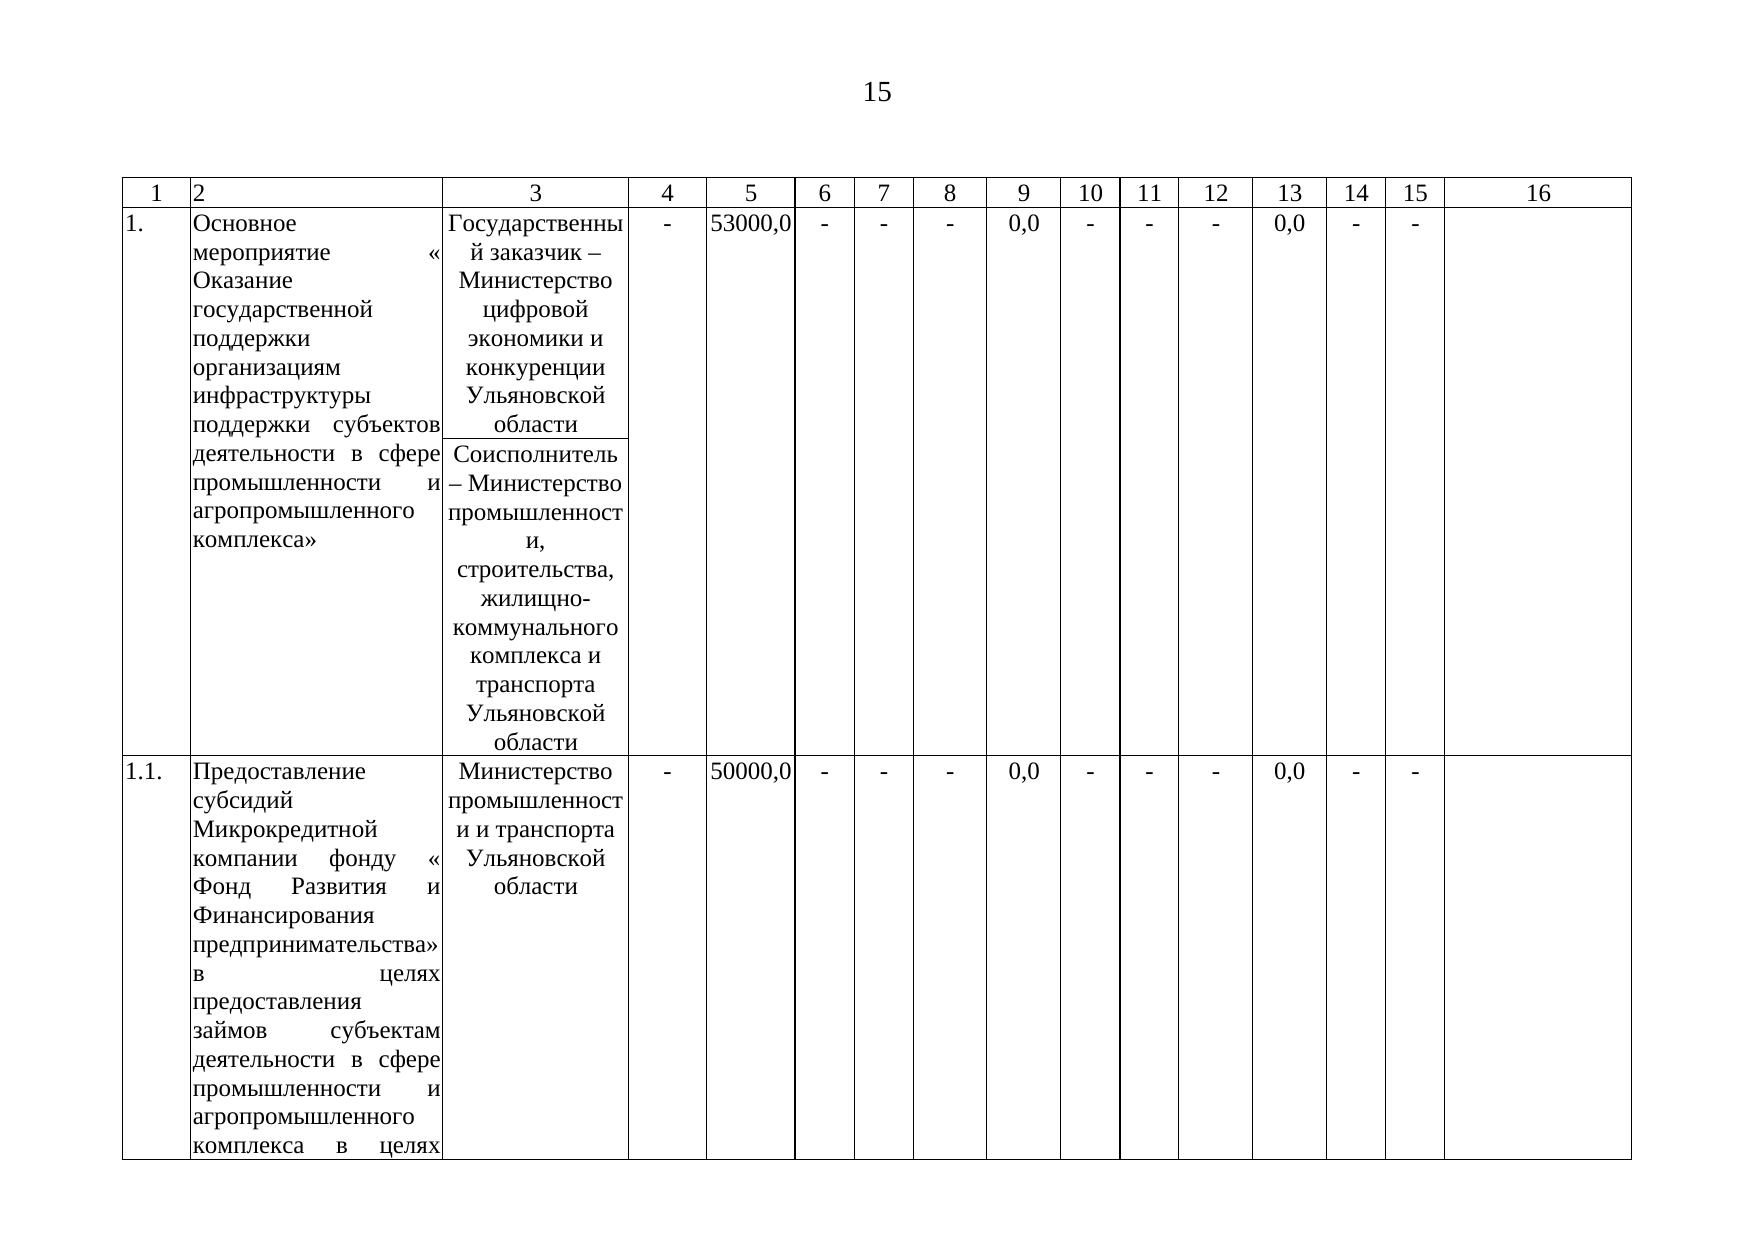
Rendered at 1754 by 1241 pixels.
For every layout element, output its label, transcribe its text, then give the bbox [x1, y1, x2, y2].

table_cell [1445, 756, 1631, 1159]
table_cell - [855, 208, 913, 755]
table_header 15 [1386, 178, 1444, 207]
table_header 10 [1061, 178, 1119, 207]
table_header 3 [443, 178, 628, 207]
table_cell 0,0 [1253, 208, 1326, 755]
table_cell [443, 756, 628, 1159]
table_cell - [629, 756, 706, 1159]
table_cell - [1179, 208, 1252, 755]
table_cell 1. [123, 208, 190, 755]
table_header 8 [914, 178, 986, 207]
table_cell 0,0 [987, 756, 1060, 1159]
table_header 6 [796, 178, 854, 207]
table_cell - [629, 208, 706, 755]
table_cell Соисполнитель – Министерство промышленности, строительства, жилищно-коммунального комплекса и транспорта Ульяновской области [443, 439, 628, 755]
table_cell - [1061, 208, 1119, 755]
table_cell - [914, 756, 986, 1159]
table_header 11 [1121, 178, 1178, 207]
table_cell - [1179, 756, 1252, 1159]
table_cell - [1121, 208, 1178, 755]
table_cell - [796, 208, 854, 755]
table_header 12 [1179, 178, 1252, 207]
table_header 5 [707, 178, 794, 207]
table_cell - [855, 756, 913, 1159]
table_cell - [1327, 756, 1385, 1159]
table_header 16 [1445, 178, 1631, 207]
table_header 14 [1327, 178, 1385, 207]
table_header 9 [987, 178, 1060, 207]
table_cell 0,0 [1253, 756, 1326, 1159]
table_cell Государственный заказчик – Министерство цифровой экономики и конкуренции Ульяновской области [443, 208, 628, 438]
table_cell Основное мероприятие « Оказание государственной поддержки организациям инфраструктуры поддержки субъектов деятельности в сфере промышленности и агропромышленного комплекса» [191, 208, 442, 755]
table_header 1 [123, 178, 190, 207]
table_cell - [1386, 208, 1444, 755]
table_cell 50000,0 [707, 756, 794, 1159]
table_cell 0,0 [987, 208, 1060, 755]
table_cell - [1386, 756, 1444, 1159]
table_cell 1.1. [123, 756, 190, 1159]
table_cell 53000,0 [707, 208, 794, 755]
table_cell - [914, 208, 986, 755]
table_cell - [1061, 756, 1119, 1159]
table_cell - [796, 756, 854, 1159]
table_cell [1445, 208, 1631, 755]
table_cell - [1121, 756, 1178, 1159]
table_header 7 [855, 178, 913, 207]
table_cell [191, 756, 442, 1159]
table_header 13 [1253, 178, 1326, 207]
table_header 4 [629, 178, 706, 207]
table_cell - [1327, 208, 1385, 755]
table_header 2 [191, 178, 442, 207]
